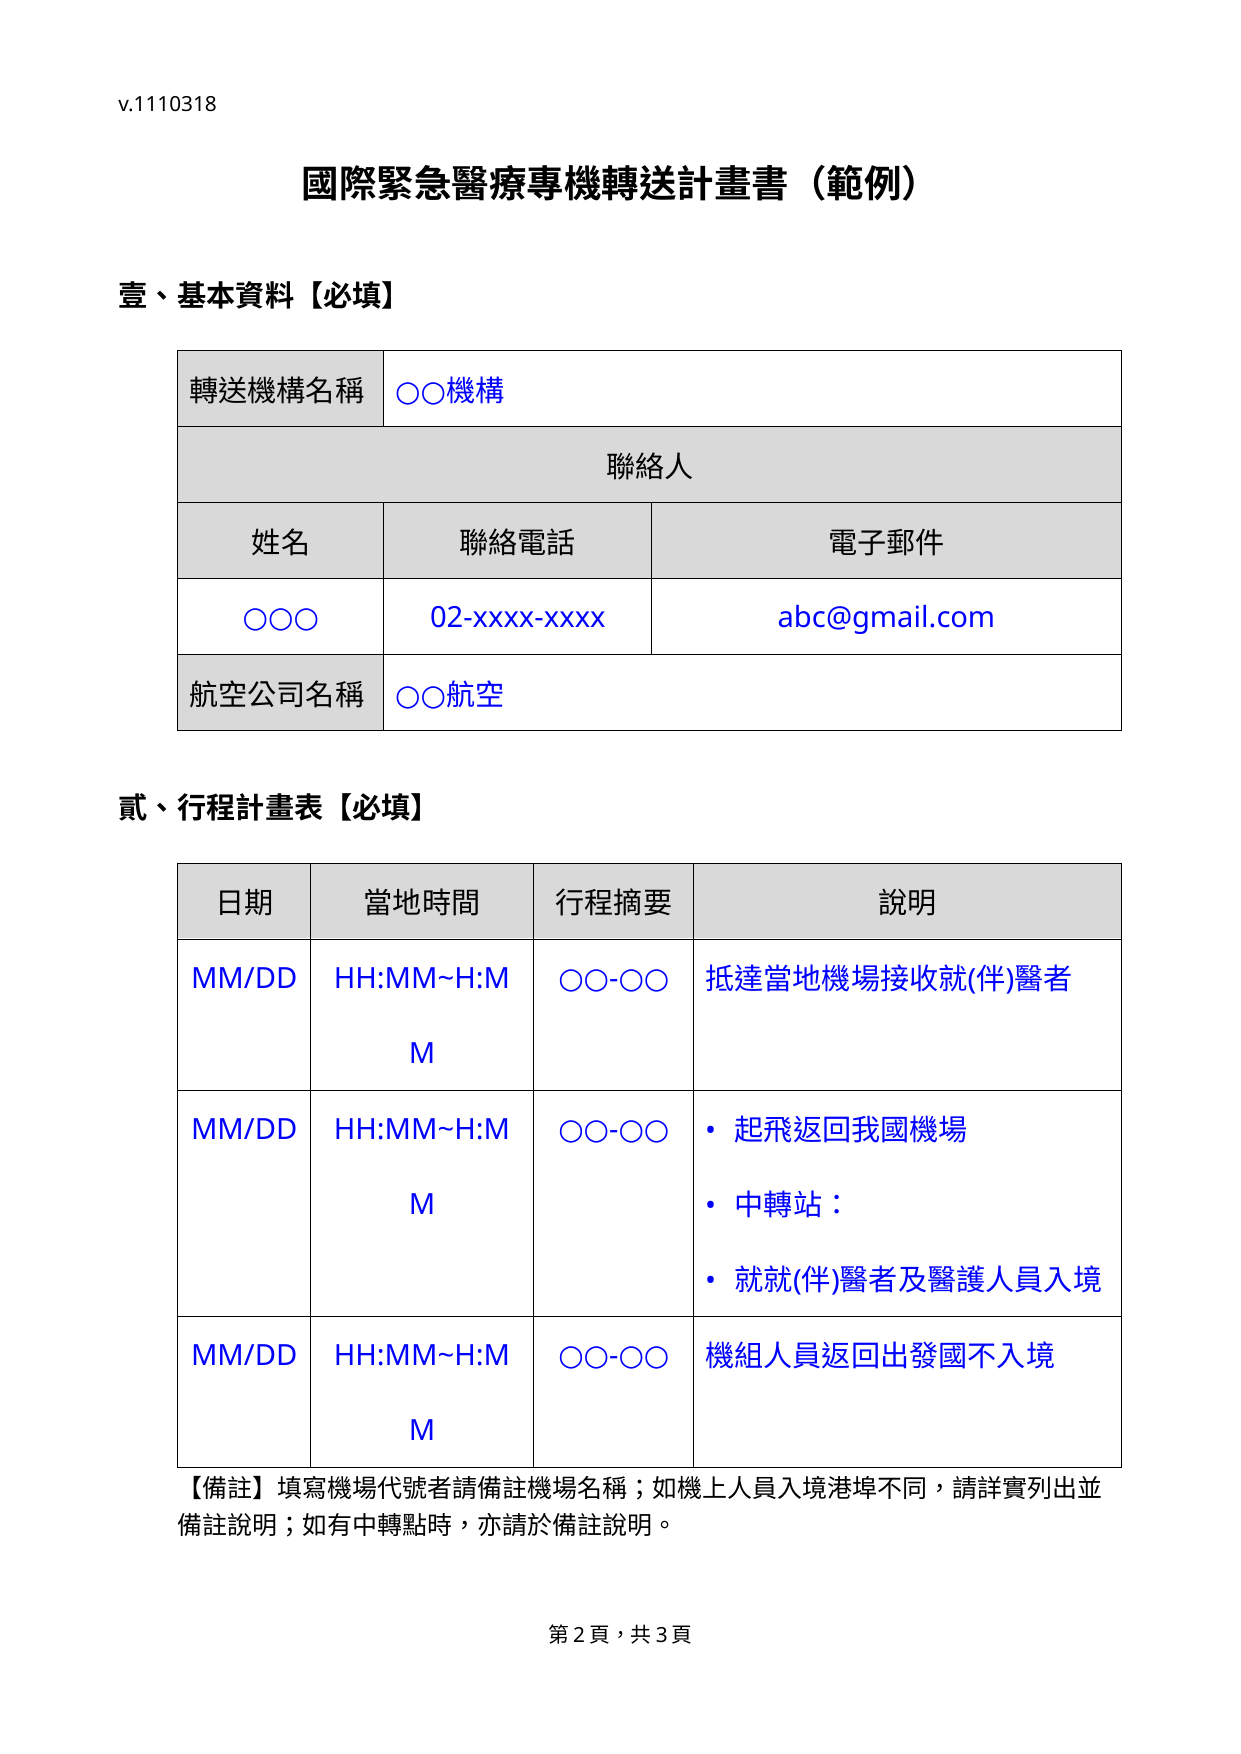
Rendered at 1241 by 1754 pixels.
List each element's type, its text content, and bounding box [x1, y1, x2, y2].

table_cell 起飛返回我國機場 中轉站： 就就(伴)醫者及醫護人員入境 [694, 1091, 1121, 1316]
table_cell abc@gmail.com [652, 579, 1121, 654]
table_cell ○○○ [178, 579, 383, 654]
list 基本資料【必填】 [118, 256, 1122, 331]
table_cell 聯絡人 [178, 427, 1121, 502]
table_cell ○○-○○ [534, 1091, 693, 1316]
table_cell ○○-○○ [534, 940, 693, 1089]
table_cell 聯絡電話 [384, 503, 651, 578]
table_cell HH:MM~H:MM [311, 940, 533, 1089]
table_cell 抵達當地機場接收就(伴)醫者 [694, 940, 1121, 1089]
table_cell 航空公司名稱 [178, 655, 383, 730]
list 【備註】填寫機場代號者請備註機場名稱；如機上人員入境港埠不同，請詳實列出並備註說明；如有中轉點時，亦請於備註說明。 [177, 1468, 1122, 1543]
table_header 日期 [178, 864, 310, 938]
table_cell ○○-○○ [534, 1317, 693, 1467]
table_header 轉送機構名稱 [178, 351, 383, 426]
table_header ○○機構 [384, 351, 1121, 426]
table_cell 機組人員返回出發國不入境 [694, 1317, 1121, 1467]
text 國際緊急醫療專機轉送計畫書（範例） [118, 144, 1122, 219]
table_cell 02-xxxx-xxxx [384, 579, 651, 654]
table_cell ○○航空 [384, 655, 1121, 730]
table_header 當地時間 [311, 864, 533, 938]
table_cell MM/DD [178, 940, 310, 1089]
table_cell MM/DD [178, 1317, 310, 1467]
list 行程計畫表【必填】 [118, 769, 1122, 844]
table_cell HH:MM~H:MM [311, 1091, 533, 1316]
table_cell 姓名 [178, 503, 383, 578]
table_cell HH:MM~H:MM [311, 1317, 533, 1467]
table_cell MM/DD [178, 1091, 310, 1316]
table_header 說明 [694, 864, 1121, 938]
table_header 行程摘要 [534, 864, 693, 938]
table_cell 電子郵件 [652, 503, 1121, 578]
